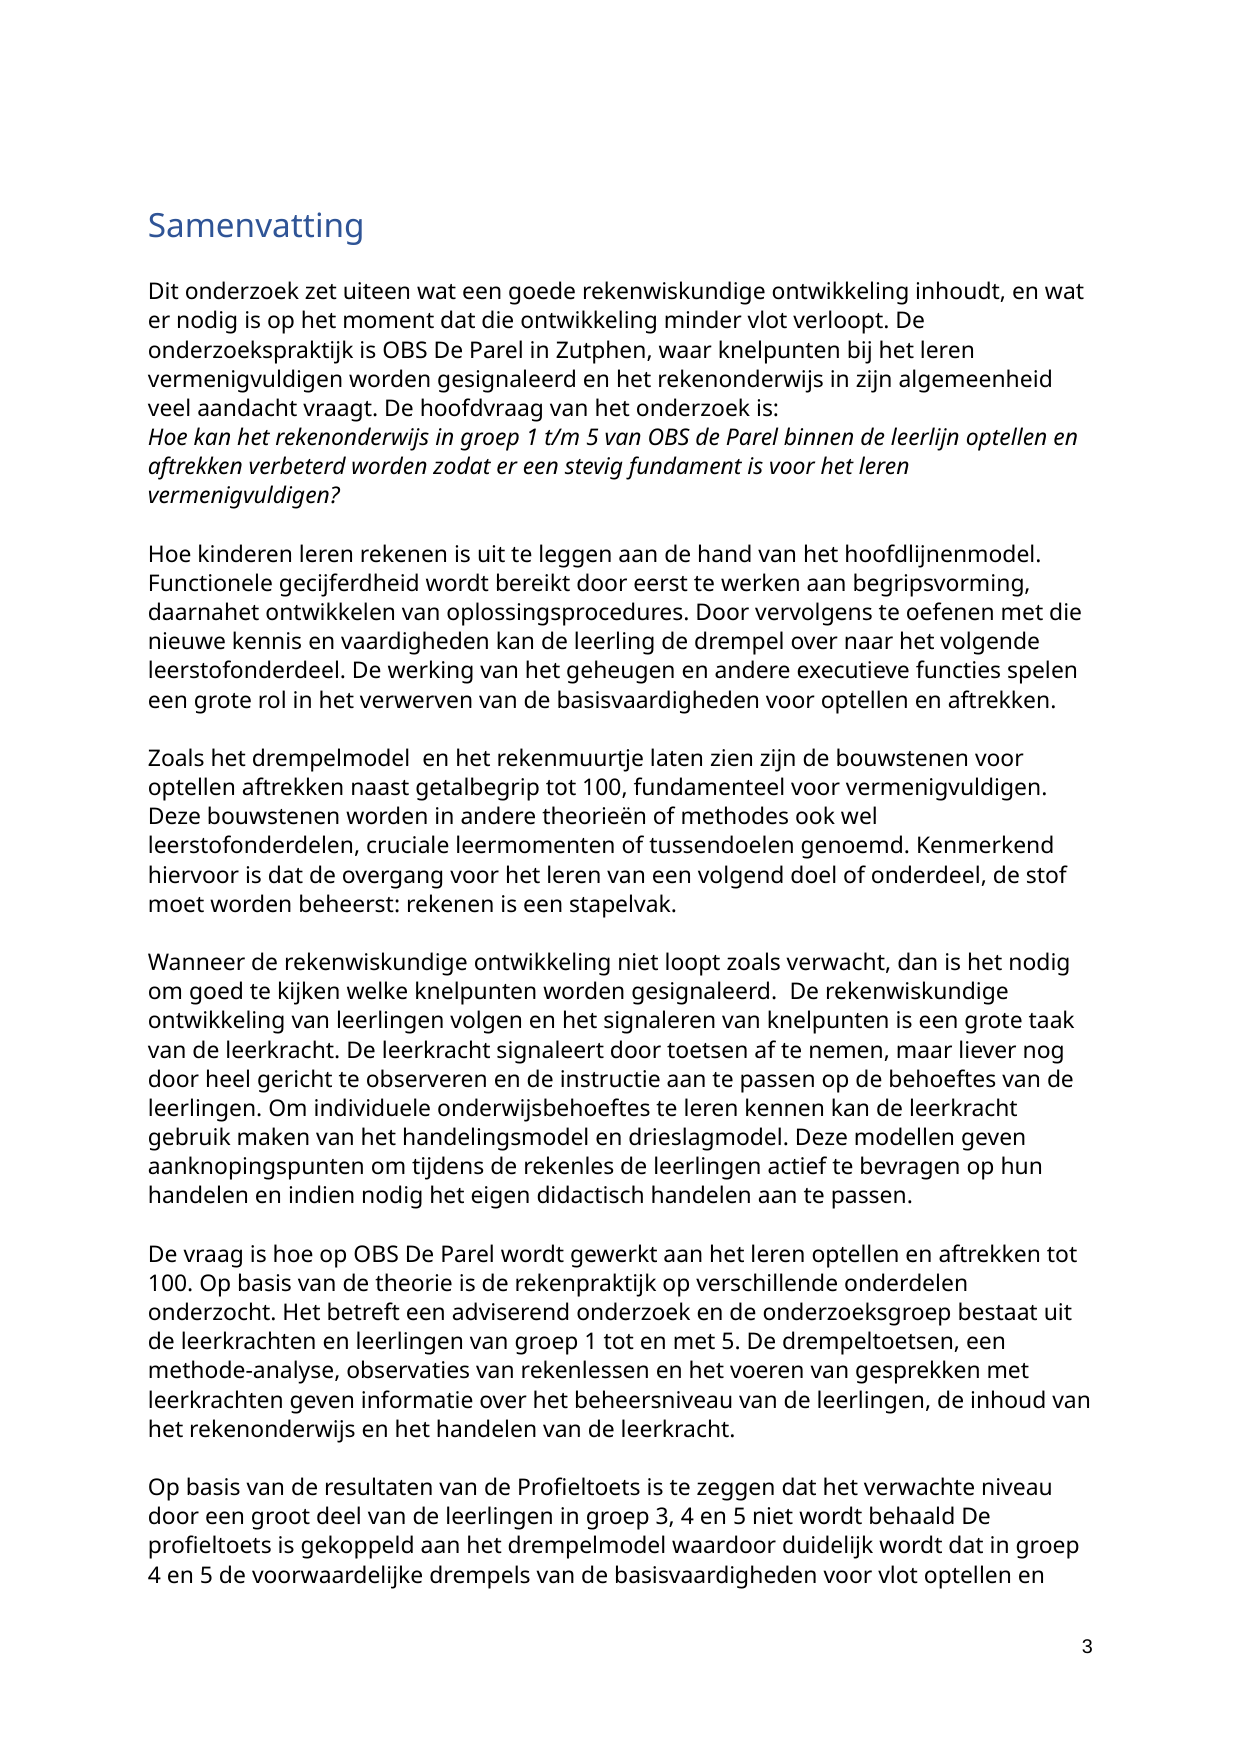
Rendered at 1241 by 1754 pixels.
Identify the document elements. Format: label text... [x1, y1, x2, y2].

text Wanneer de rekenwiskundige ontwikkeling niet loopt zoals verwacht, dan is het nodig om goed te kijken welke knelpunten worden gesignaleerd. De rekenwiskundige ontwikkeling van leerlingen volgen en het signaleren van knelpunten is een grote taak van de leerkracht. De leerkracht signaleert door toetsen af te nemen, maar liever nog door heel gericht te observeren en de instructie aan te passen op de behoeftes van de leerlingen. Om individuele onderwijsbehoeftes te leren kennen kan de leerkracht gebruik maken van het handelingsmodel en drieslagmodel. Deze modellen geven aanknopingspunten om tijdens de rekenles de leerlingen actief te bevragen op hun handelen en indien nodig het eigen didactisch handelen aan te passen. [148, 947, 1093, 1210]
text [148, 1472, 1093, 1589]
text Hoe kinderen leren rekenen is uit te leggen aan de hand van het hoofdlijnenmodel. Functionele gecijferdheid wordt bereikt door eerst te werken aan begripsvorming, daarnahet ontwikkelen van oplossingsprocedures. Door vervolgens te oefenen met die nieuwe kennis en vaardigheden kan de leerling de drempel over naar het volgende leerstofonderdeel. De werking van het geheugen en andere executieve functies spelen een grote rol in het verwerven van de basisvaardigheden voor optellen en aftrekken. [148, 539, 1093, 714]
text Dit onderzoek zet uiteen wat een goede rekenwiskundige ontwikkeling inhoudt, en wat er nodig is op het moment dat die ontwikkeling minder vlot verloopt. De onderzoekspraktijk is OBS De Parel in Zutphen, waar knelpunten bij het leren vermenigvuldigen worden gesignaleerd en het rekenonderwijs in zijn algemeenheid veel aandacht vraagt. De hoofdvraag van het onderzoek is: [148, 276, 1093, 422]
subtitle Samenvatting [148, 202, 1093, 247]
text Zoals het drempelmodel en het rekenmuurtje laten zien zijn de bouwstenen voor optellen aftrekken naast getalbegrip tot 100, fundamenteel voor vermenigvuldigen. Deze bouwstenen worden in andere theorieën of methodes ook wel leerstofonderdelen, cruciale leermomenten of tussendoelen genoemd. Kenmerkend hiervoor is dat de overgang voor het leren van een volgend doel of onderdeel, de stof moet worden beheerst: rekenen is een stapelvak. [148, 743, 1093, 918]
text De vraag is hoe op OBS De Parel wordt gewerkt aan het leren optellen en aftrekken tot 100. Op basis van de theorie is de rekenpraktijk op verschillende onderdelen onderzocht. Het betreft een adviserend onderzoek en de onderzoeksgroep bestaat uit de leerkrachten en leerlingen van groep 1 tot en met 5. De drempeltoetsen, een methode-analyse, observaties van rekenlessen en het voeren van gesprekken met leerkrachten geven informatie over het beheersniveau van de leerlingen, de inhoud van het rekenonderwijs en het handelen van de leerkracht. [148, 1239, 1093, 1443]
text Hoe kan het rekenonderwijs in groep 1 t/m 5 van OBS de Parel binnen de leerlijn optellen en aftrekken verbeterd worden zodat er een stevig fundament is voor het leren vermenigvuldigen? [148, 422, 1093, 510]
